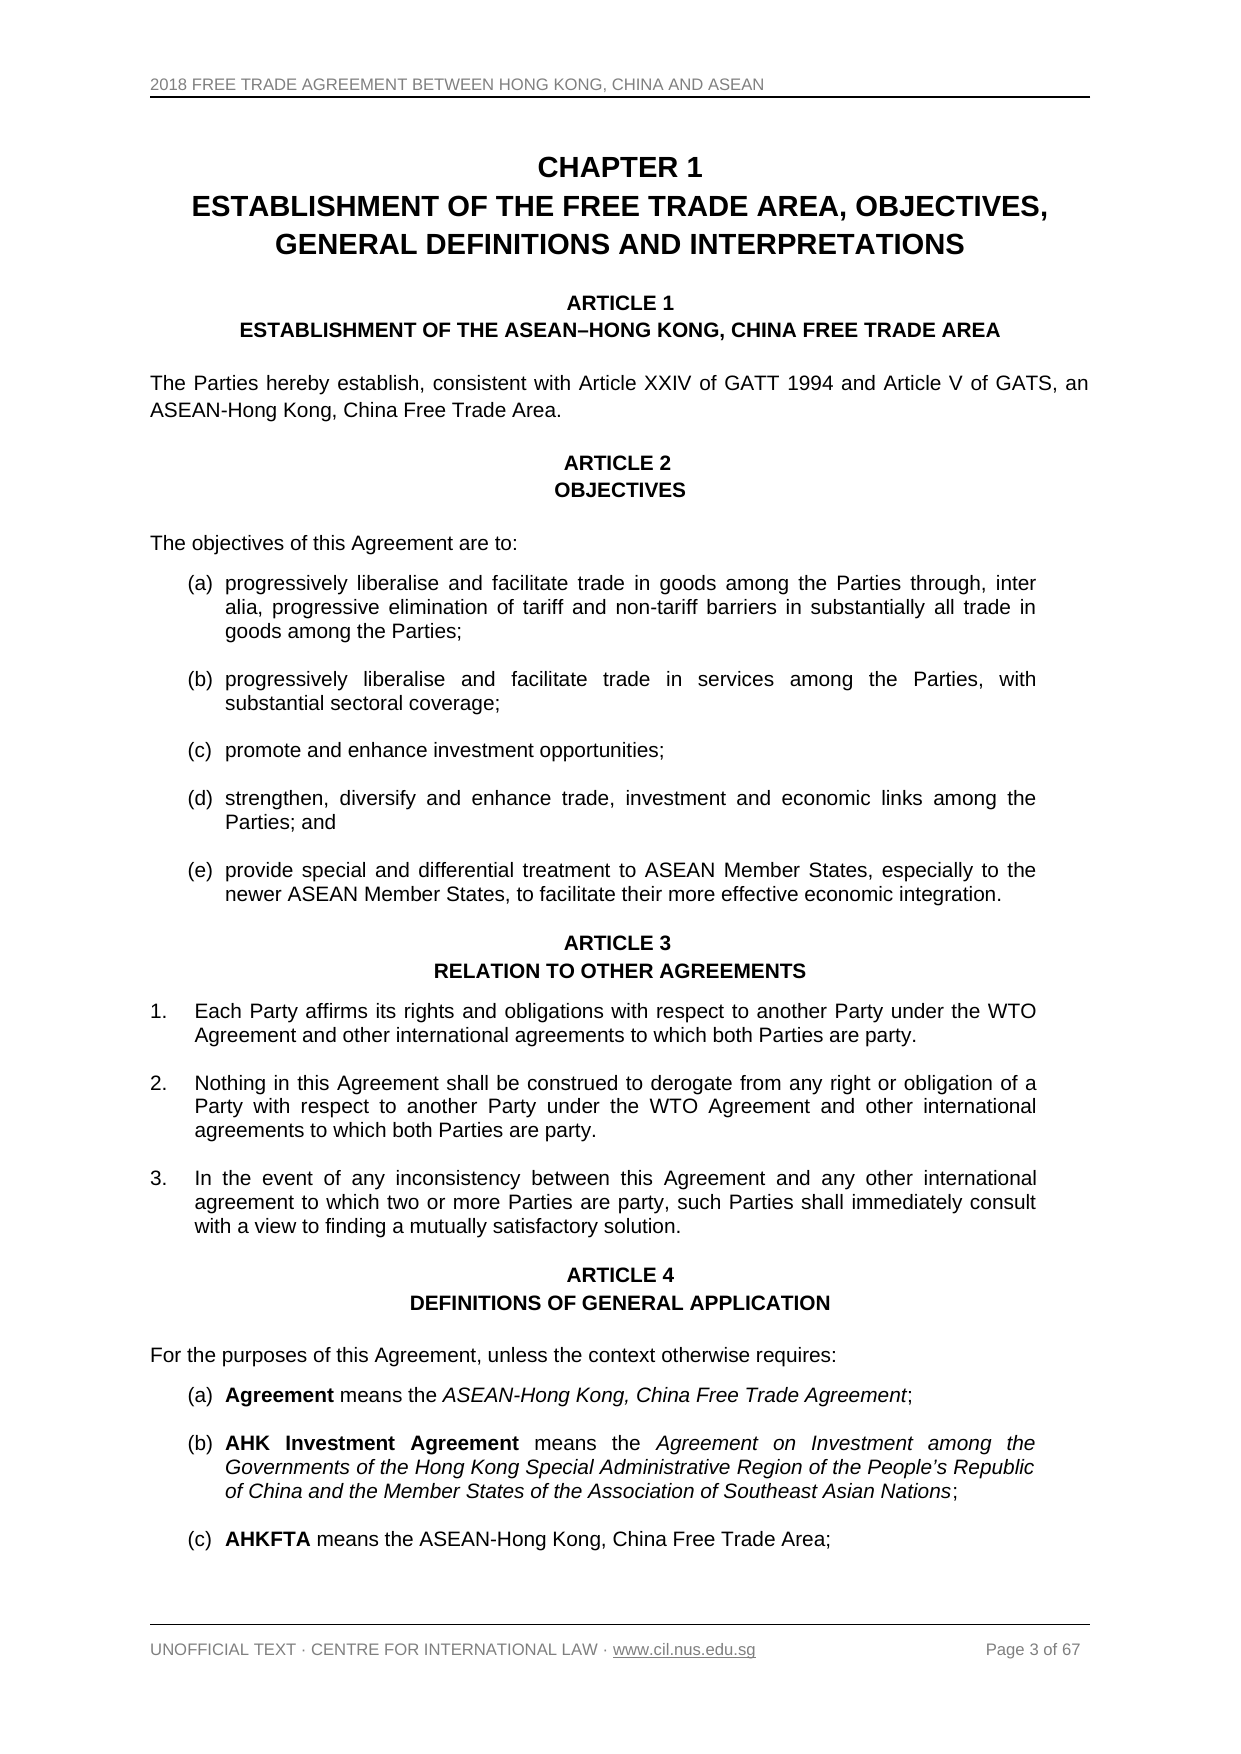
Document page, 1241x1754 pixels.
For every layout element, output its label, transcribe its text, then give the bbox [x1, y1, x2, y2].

text The Parties hereby establish, consistent with Article XXIV of GATT 1994 and Article V of GATS, an ASEAN-Hong Kong, China Free Trade Area. [150, 371, 1090, 422]
list strengthen, diversify and enhance trade, investment and economic links among the Parties; and [187, 786, 1038, 834]
list promote and enhance investment opportunities; [187, 738, 1038, 762]
subtitle Article 3 Relation to Other Agreements [150, 931, 1090, 982]
list Nothing in this Agreement shall be construed to derogate from any right or obligation of a Party with respect to another Party under the WTO Agreement and other international agreements to which both Parties are party. [150, 1070, 1038, 1142]
subtitle CHAPTER 1 ESTABLISHMENT OF THE FREE TRADE AREA, OBJECTIVES, GENERAL DEFINITIONS AND INTERPRETATIONS [150, 150, 1090, 261]
list progressively liberalise and facilitate trade in services among the Parties, with substantial sectoral coverage; [187, 666, 1038, 714]
text For the purposes of this Agreement, unless the context otherwise requires: [150, 1343, 1090, 1367]
text The objectives of this Agreement are to: [150, 531, 1090, 554]
list In the event of any inconsistency between this Agreement and any other international agreement to which two or more Parties are party, such Parties shall immediately consult with a view to finding a mutually satisfactory solution. [150, 1166, 1038, 1238]
list progressively liberalise and facilitate trade in goods among the Parties through, inter alia, progressive elimination of tariff and non-tariff barriers in substantially all trade in goods among the Parties; [187, 571, 1038, 642]
subtitle Article 2 Objectives [150, 451, 1090, 502]
subtitle Article 4 Definitions of General Application [150, 1263, 1090, 1314]
list Each Party affirms its rights and obligations with respect to another Party under the WTO Agreement and other international agreements to which both Parties are party. [150, 998, 1038, 1046]
list provide special and differential treatment to ASEAN Member States, especially to the newer ASEAN Member States, to facilitate their more effective economic integration. [187, 858, 1038, 906]
subtitle Article 1 Establishment of the ASEAN–Hong Kong, China Free Trade Area [150, 291, 1090, 342]
list Agreement means the ASEAN-Hong Kong, China Free Trade Agreement; [187, 1383, 1038, 1407]
list AHK Investment Agreement means the Agreement on Investment among the Governments of the Hong Kong Special Administrative Region of the People’s Republic of China and the Member States of the Association of Southeast Asian Nations; [187, 1431, 1038, 1503]
list AHKFTA means the ASEAN-Hong Kong, China Free Trade Area; [187, 1527, 1038, 1551]
